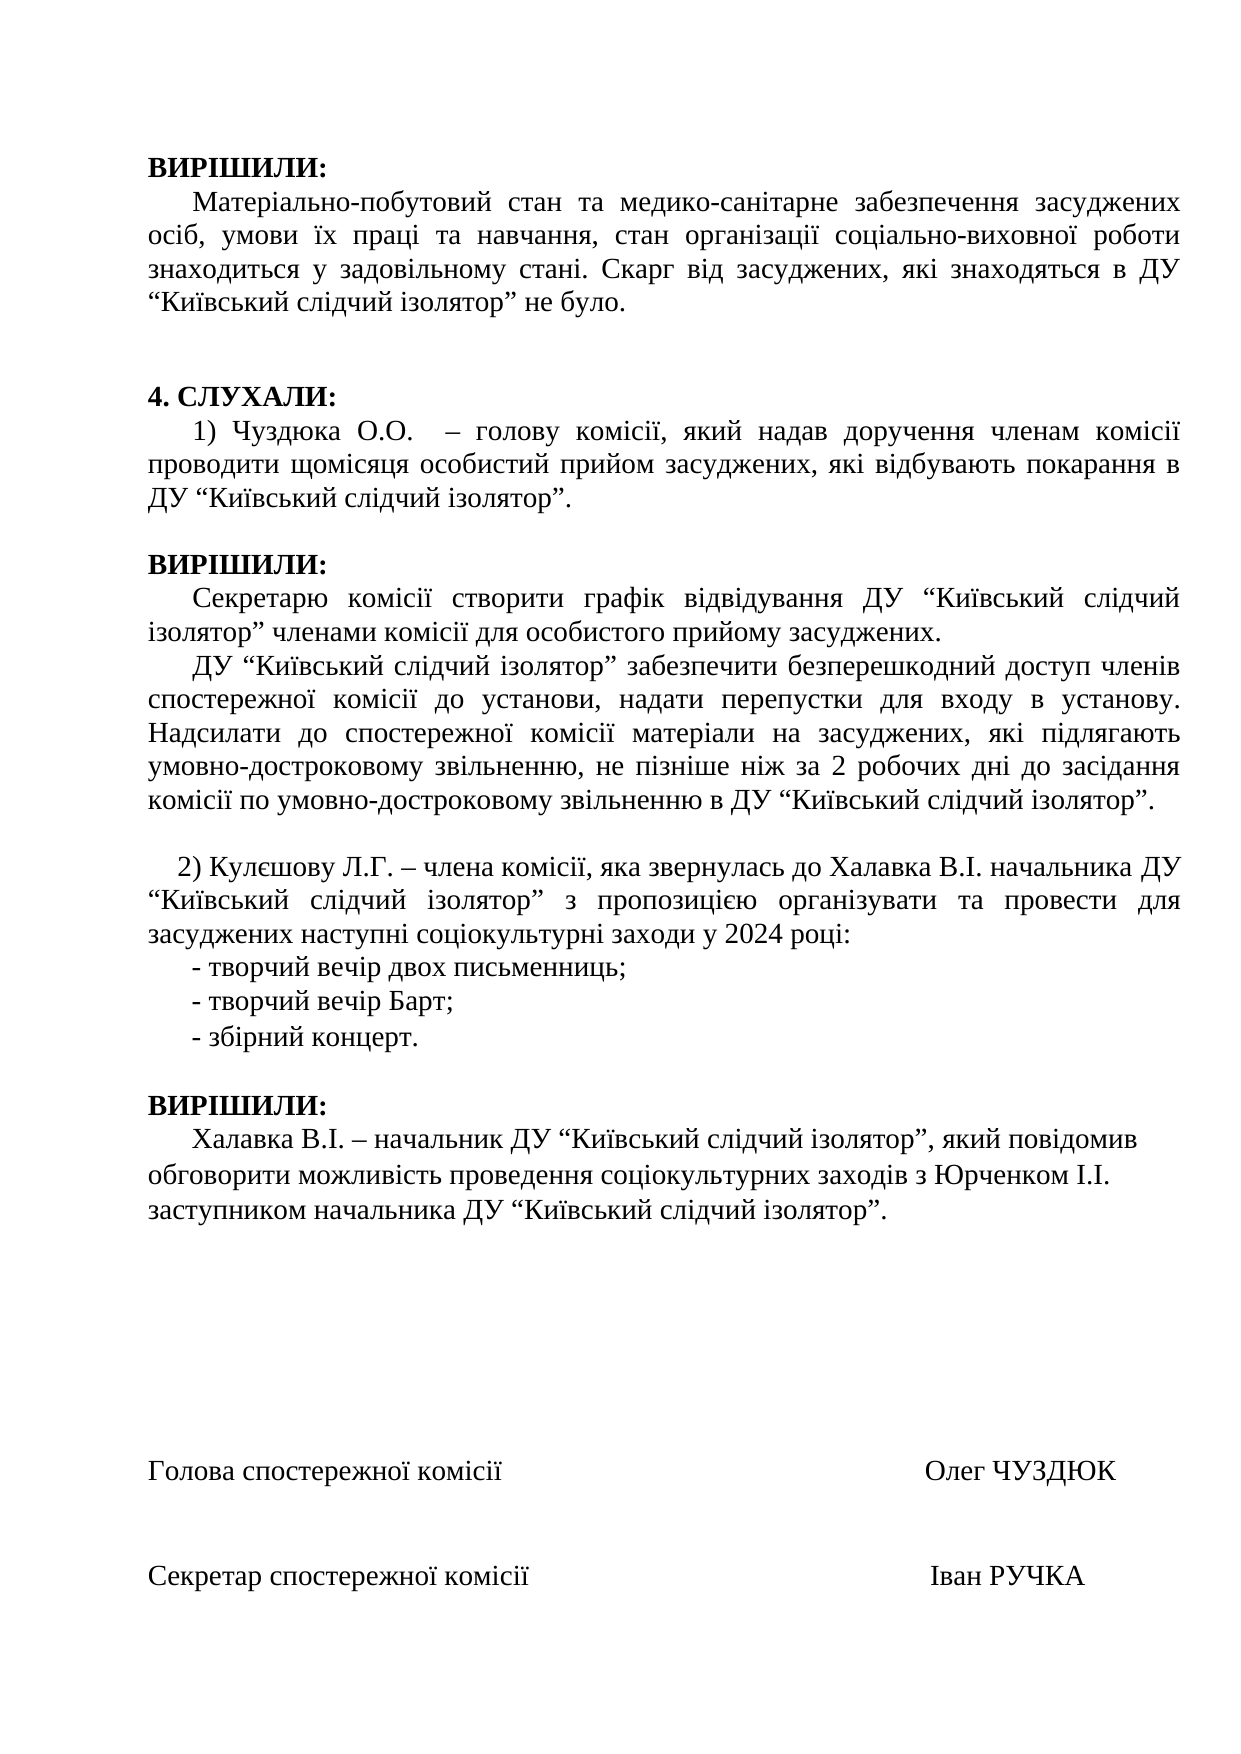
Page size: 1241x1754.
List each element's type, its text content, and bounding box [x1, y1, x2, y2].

text - збірний концерт. [148, 1019, 1152, 1052]
text - творчий вечір Барт; [148, 983, 1152, 1017]
text Секретар спостережної комісії Іван РУЧКА [148, 1558, 1152, 1591]
text Матеріально-побутовий стан та медико-санітарне забезпечення засуджених осіб, умови їх праці та навчання, стан організації соціально-виховної роботи знаходиться у задовільному стані. Скарг від засуджених, які знаходяться в ДУ “Київський слідчий ізолятор” не було. [148, 184, 1181, 318]
text Халавка В.І. – начальник ДУ “Київський слідчий ізолятор”, який повідомив обговорити можливість проведення соціокультурних заходів з Юрченком І.І. заступником начальника ДУ “Київський слідчий ізолятор”. [148, 1121, 1152, 1226]
text 2) Кулєшову Л.Г. – члена комісії, яка звернулась до Халавка В.І. начальника ДУ “Київський слідчий ізолятор” з пропозицією організувати та провести для засуджених наступні соціокультурні заходи у 2024 році: [148, 849, 1181, 949]
text ДУ “Київський слідчий ізолятор” забезпечити безперешкодний доступ членів спостережної комісії до установи, надати перепустки для входу в установу. Надсилати до спостережної комісії матеріали на засуджених, які підлягають умовно-достроковому звільненню, не пізніше ніж за 2 робочих дні до засідання комісії по умовно-достроковому звільненню в ДУ “Київський слідчий ізолятор”. [148, 648, 1181, 815]
text Голова спостережної комісії Олег ЧУЗДЮК [148, 1453, 1152, 1487]
text 1) Чуздюка О.О. – голову комісії, який надав доручення членам комісії проводити щомісяця особистий прийом засуджених, які відбувають покарання в ДУ “Київський слідчий ізолятор”. [148, 413, 1181, 513]
text 4. СЛУХАЛИ: [148, 379, 1181, 413]
text ВИРІШИЛИ: [148, 150, 1181, 184]
text ВИРІШИЛИ: [148, 1088, 1181, 1121]
text Секретарю комісії створити графік відвідування ДУ “Київський слідчий ізолятор” членами комісії для особистого прийому засуджених. [148, 581, 1181, 648]
text - творчий вечір двох письменниць; [148, 949, 1181, 983]
text ВИРІШИЛИ: [148, 547, 1181, 581]
